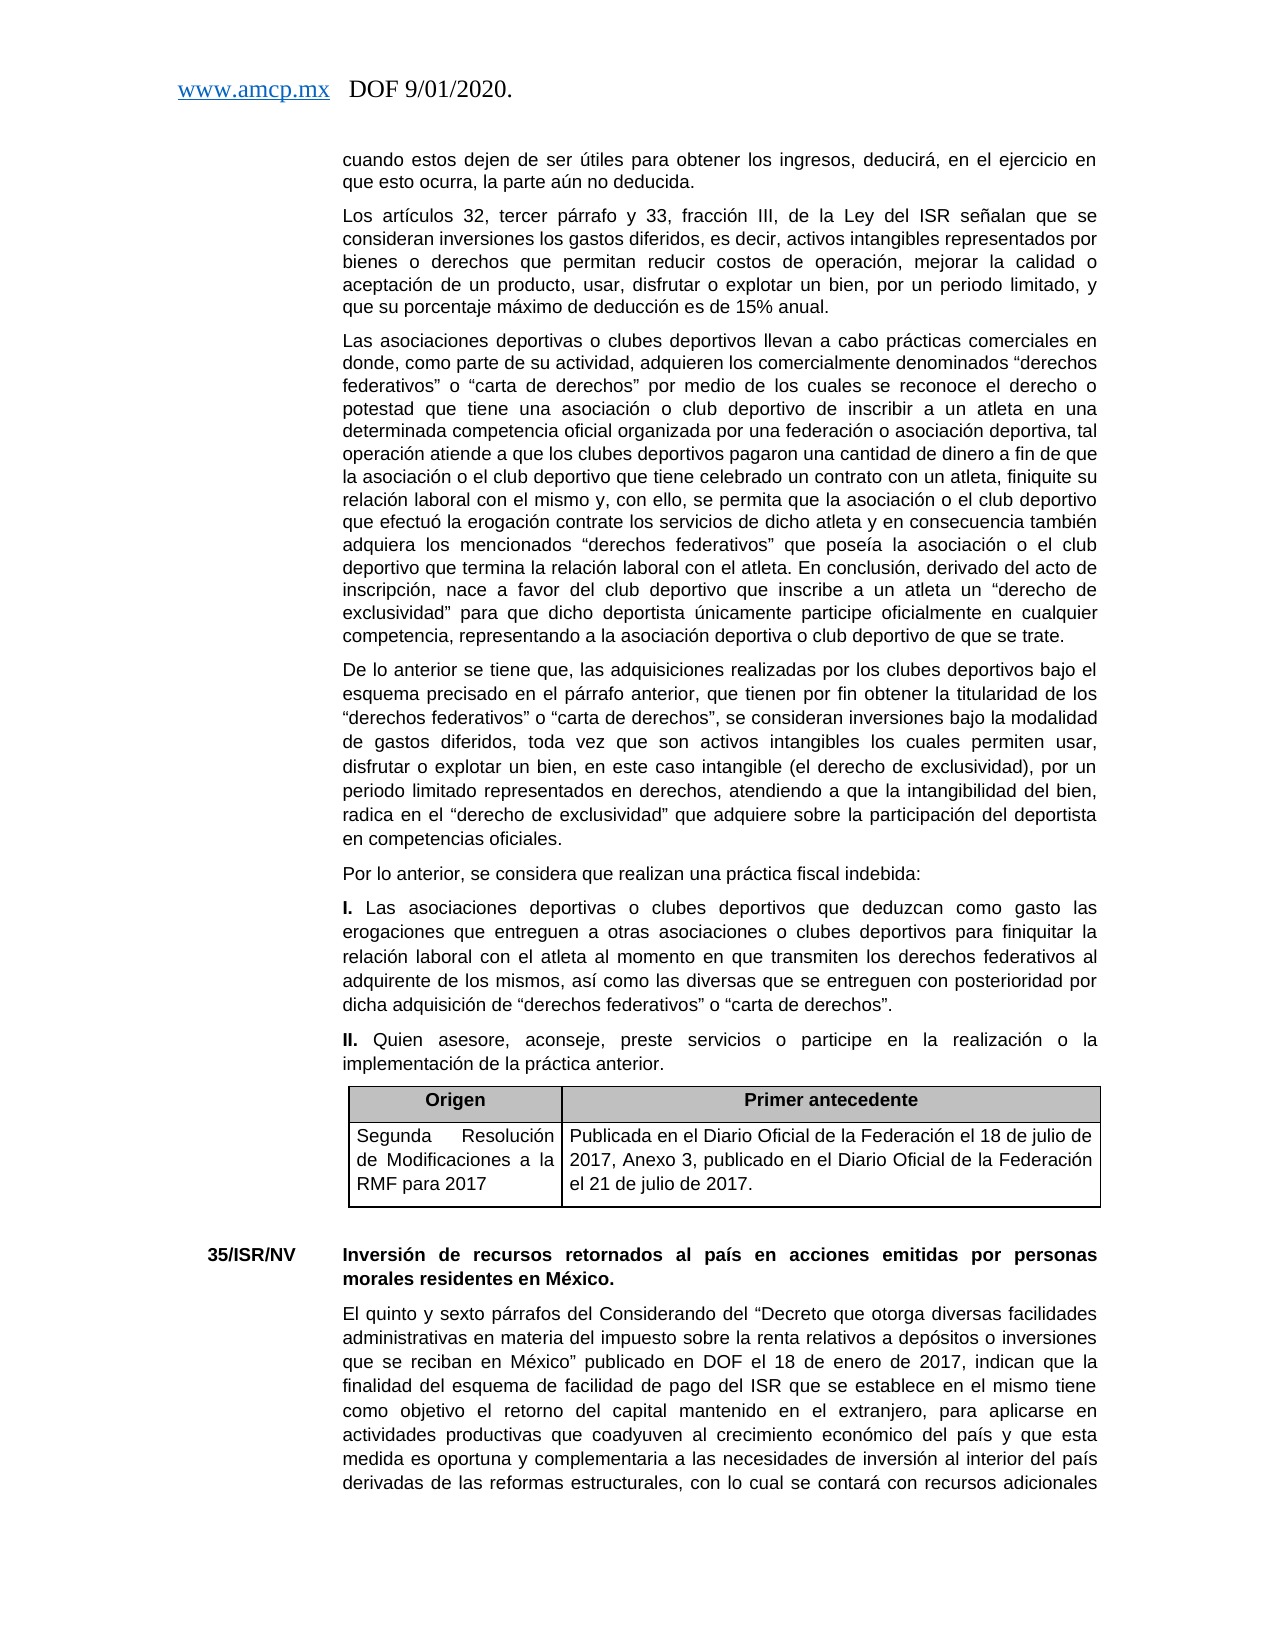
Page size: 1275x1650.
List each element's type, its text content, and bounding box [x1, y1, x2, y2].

text 35/ISR/NV Inversión de recursos retornados al país en acciones emitidas por personas morales residentes en México. [207, 1242, 1098, 1291]
table_header Primer antecedente [563, 1087, 1100, 1122]
table_cell Publicada en el Diario Oficial de la Federación el 18 de julio de 2017, Anexo 3, publicado en el Diario Oficial de la Federación el 21 de julio de 2017. [563, 1123, 1100, 1206]
text Los artículos 32, tercer párrafo y 33, fracción III, de la Ley del ISR señalan que se consideran inversiones los gastos diferidos, es decir, activos intangibles representados por bienes o derechos que permitan reducir costos de operación, mejorar la calidad o aceptación de un producto, usar, disfrutar o explotar un bien, por un periodo limitado, y que su porcentaje máximo de deducción es de 15% anual. [207, 204, 1098, 318]
text Por lo anterior, se considera que realizan una práctica fiscal indebida: [207, 861, 1098, 885]
text Las asociaciones deportivas o clubes deportivos llevan a cabo prácticas comerciales en donde, como parte de su actividad, adquieren los comercialmente denominados “derechos federativos” o “carta de derechos” por medio de los cuales se reconoce el derecho o potestad que tiene una asociación o club deportivo de inscribir a un atleta en una determinada competencia oficial organizada por una federación o asociación deportiva, tal operación atiende a que los clubes deportivos pagaron una cantidad de dinero a fin de que la asociación o el club deportivo que tiene celebrado un contrato con un atleta, finiquite su relación laboral con el mismo y, con ello, se permita que la asociación o el club deportivo que efectuó la erogación contrate los servicios de dicho atleta y en consecuencia también adquiera los mencionados “derechos federativos” que poseía la asociación o el club deportivo que termina la relación laboral con el atleta. En conclusión, derivado del acto de inscripción, nace a favor del club deportivo que inscribe a un atleta un “derecho de exclusividad” para que dicho deportista únicamente participe oficialmente en cualquier competencia, representando a la asociación deportiva o club deportivo de que se trate. [207, 329, 1098, 647]
text II. Quien asesore, aconseje, preste servicios o participe en la realización o la implementación de la práctica anterior. [207, 1027, 1098, 1075]
text I. Las asociaciones deportivas o clubes deportivos que deduzcan como gasto las erogaciones que entreguen a otras asociaciones o clubes deportivos para finiquitar la relación laboral con el atleta al momento en que transmiten los derechos federativos al adquirente de los mismos, así como las diversas que se entreguen con posterioridad por dicha adquisición de “derechos federativos” o “carta de derechos”. [207, 896, 1098, 1016]
table_header Origen [350, 1087, 561, 1122]
table_cell Segunda Resolución de Modificaciones a la RMF para 2017 [350, 1123, 561, 1206]
text De lo anterior se tiene que, las adquisiciones realizadas por los clubes deportivos bajo el esquema precisado en el párrafo anterior, que tienen por fin obtener la titularidad de los “derechos federativos” o “carta de derechos”, se consideran inversiones bajo la modalidad de gastos diferidos, toda vez que son activos intangibles los cuales permiten usar, disfrutar o explotar un bien, en este caso intangible (el derecho de exclusividad), por un periodo limitado representados en derechos, atendiendo a que la intangibilidad del bien, radica en el “derecho de exclusividad” que adquiere sobre la participación del deportista en competencias oficiales. [207, 657, 1098, 851]
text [207, 148, 1098, 193]
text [207, 1301, 1098, 1494]
